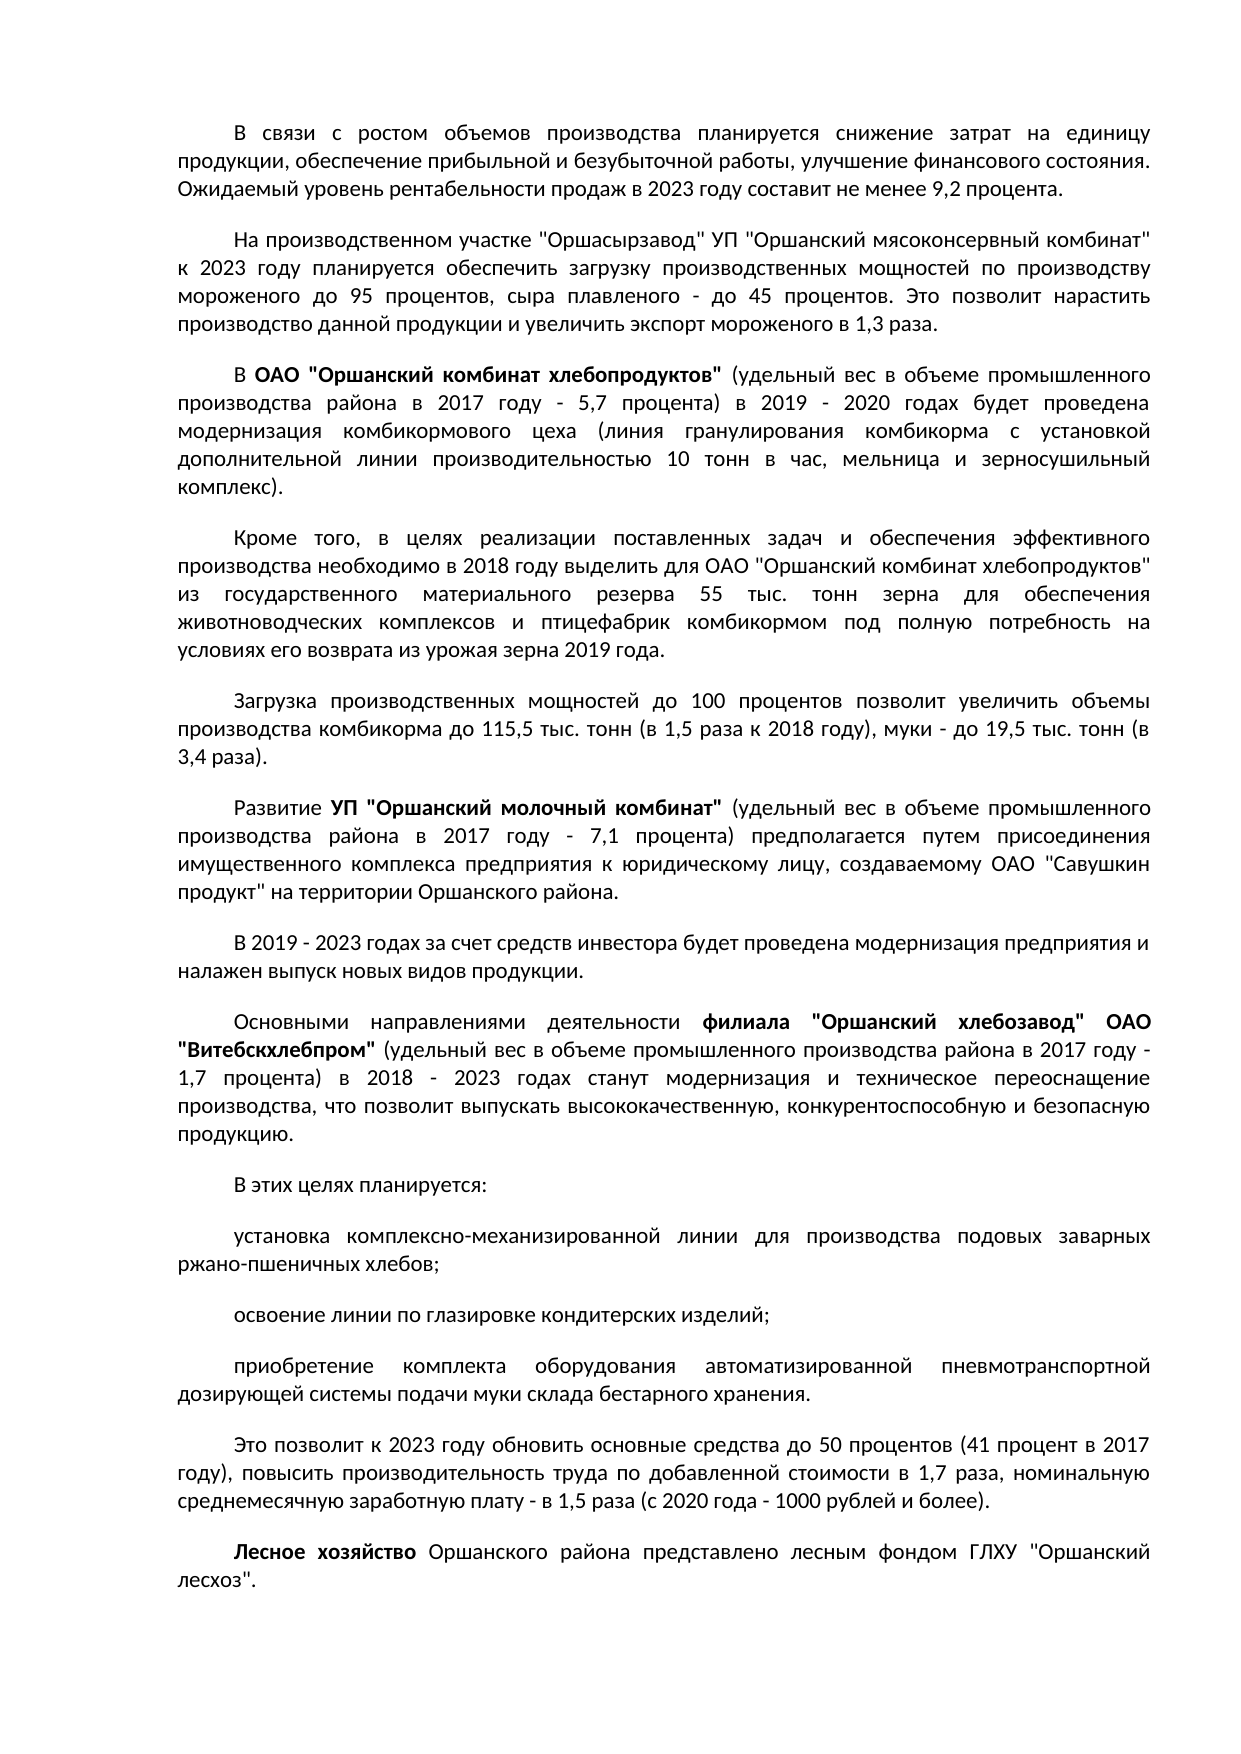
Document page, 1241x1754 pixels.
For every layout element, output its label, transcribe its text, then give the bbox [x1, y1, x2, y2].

text В этих целях планируется: [177, 1170, 1152, 1198]
text приобретение комплекта оборудования автоматизированной пневмотранспортной дозирующей системы подачи муки склада бестарного хранения. [177, 1351, 1152, 1407]
text В связи с ростом объемов производства планируется снижение затрат на единицу продукции, обеспечение прибыльной и безубыточной работы, улучшение финансового состояния. Ожидаемый уровень рентабельности продаж в 2023 году составит не менее 9,2 процента. [177, 118, 1152, 202]
text Лесное хозяйство Оршанского района представлено лесным фондом ГЛХУ "Оршанский лесхоз". [177, 1537, 1152, 1593]
text Это позволит к 2023 году обновить основные средства до 50 процентов (41 процент в 2017 году), повысить производительность труда по добавленной стоимости в 1,7 раза, номинальную среднемесячную заработную плату - в 1,5 раза (с 2020 года - 1000 рублей и более). [177, 1430, 1152, 1514]
text Основными направлениями деятельности филиала "Оршанский хлебозавод" ОАО "Витебскхлебпром" (удельный вес в объеме промышленного производства района в 2017 году - 1,7 процента) в 2018 - 2023 годах станут модернизация и техническое переоснащение производства, что позволит выпускать высококачественную, конкурентоспособную и безопасную продукцию. [177, 1007, 1152, 1147]
text В 2019 - 2023 годах за счет средств инвестора будет проведена модернизация предприятия и налажен выпуск новых видов продукции. [177, 928, 1152, 984]
text освоение линии по глазировке кондитерских изделий; [177, 1300, 1152, 1328]
text установка комплексно-механизированной линии для производства подовых заварных ржано-пшеничных хлебов; [177, 1221, 1152, 1277]
text Загрузка производственных мощностей до 100 процентов позволит увеличить объемы производства комбикорма до 115,5 тыс. тонн (в 1,5 раза к 2018 году), муки - до 19,5 тыс. тонн (в 3,4 раза). [177, 686, 1152, 770]
text В ОАО "Оршанский комбинат хлебопродуктов" (удельный вес в объеме промышленного производства района в 2017 году - 5,7 процента) в 2019 - 2020 годах будет проведена модернизация комбикормового цеха (линия гранулирования комбикорма с установкой дополнительной линии производительностью 10 тонн в час, мельница и зерносушильный комплекс). [177, 360, 1152, 500]
text Развитие УП "Оршанский молочный комбинат" (удельный вес в объеме промышленного производства района в 2017 году - 7,1 процента) предполагается путем присоединения имущественного комплекса предприятия к юридическому лицу, создаваемому ОАО "Савушкин продукт" на территории Оршанского района. [177, 793, 1152, 905]
text На производственном участке "Оршасырзавод" УП "Оршанский мясоконсервный комбинат" к 2023 году планируется обеспечить загрузку производственных мощностей по производству мороженого до 95 процентов, сыра плавленого - до 45 процентов. Это позволит нарастить производство данной продукции и увеличить экспорт мороженого в 1,3 раза. [177, 225, 1152, 337]
text Кроме того, в целях реализации поставленных задач и обеспечения эффективного производства необходимо в 2018 году выделить для ОАО "Оршанский комбинат хлебопродуктов" из государственного материального резерва 55 тыс. тонн зерна для обеспечения животноводческих комплексов и птицефабрик комбикормом под полную потребность на условиях его возврата из урожая зерна 2019 года. [177, 523, 1152, 663]
